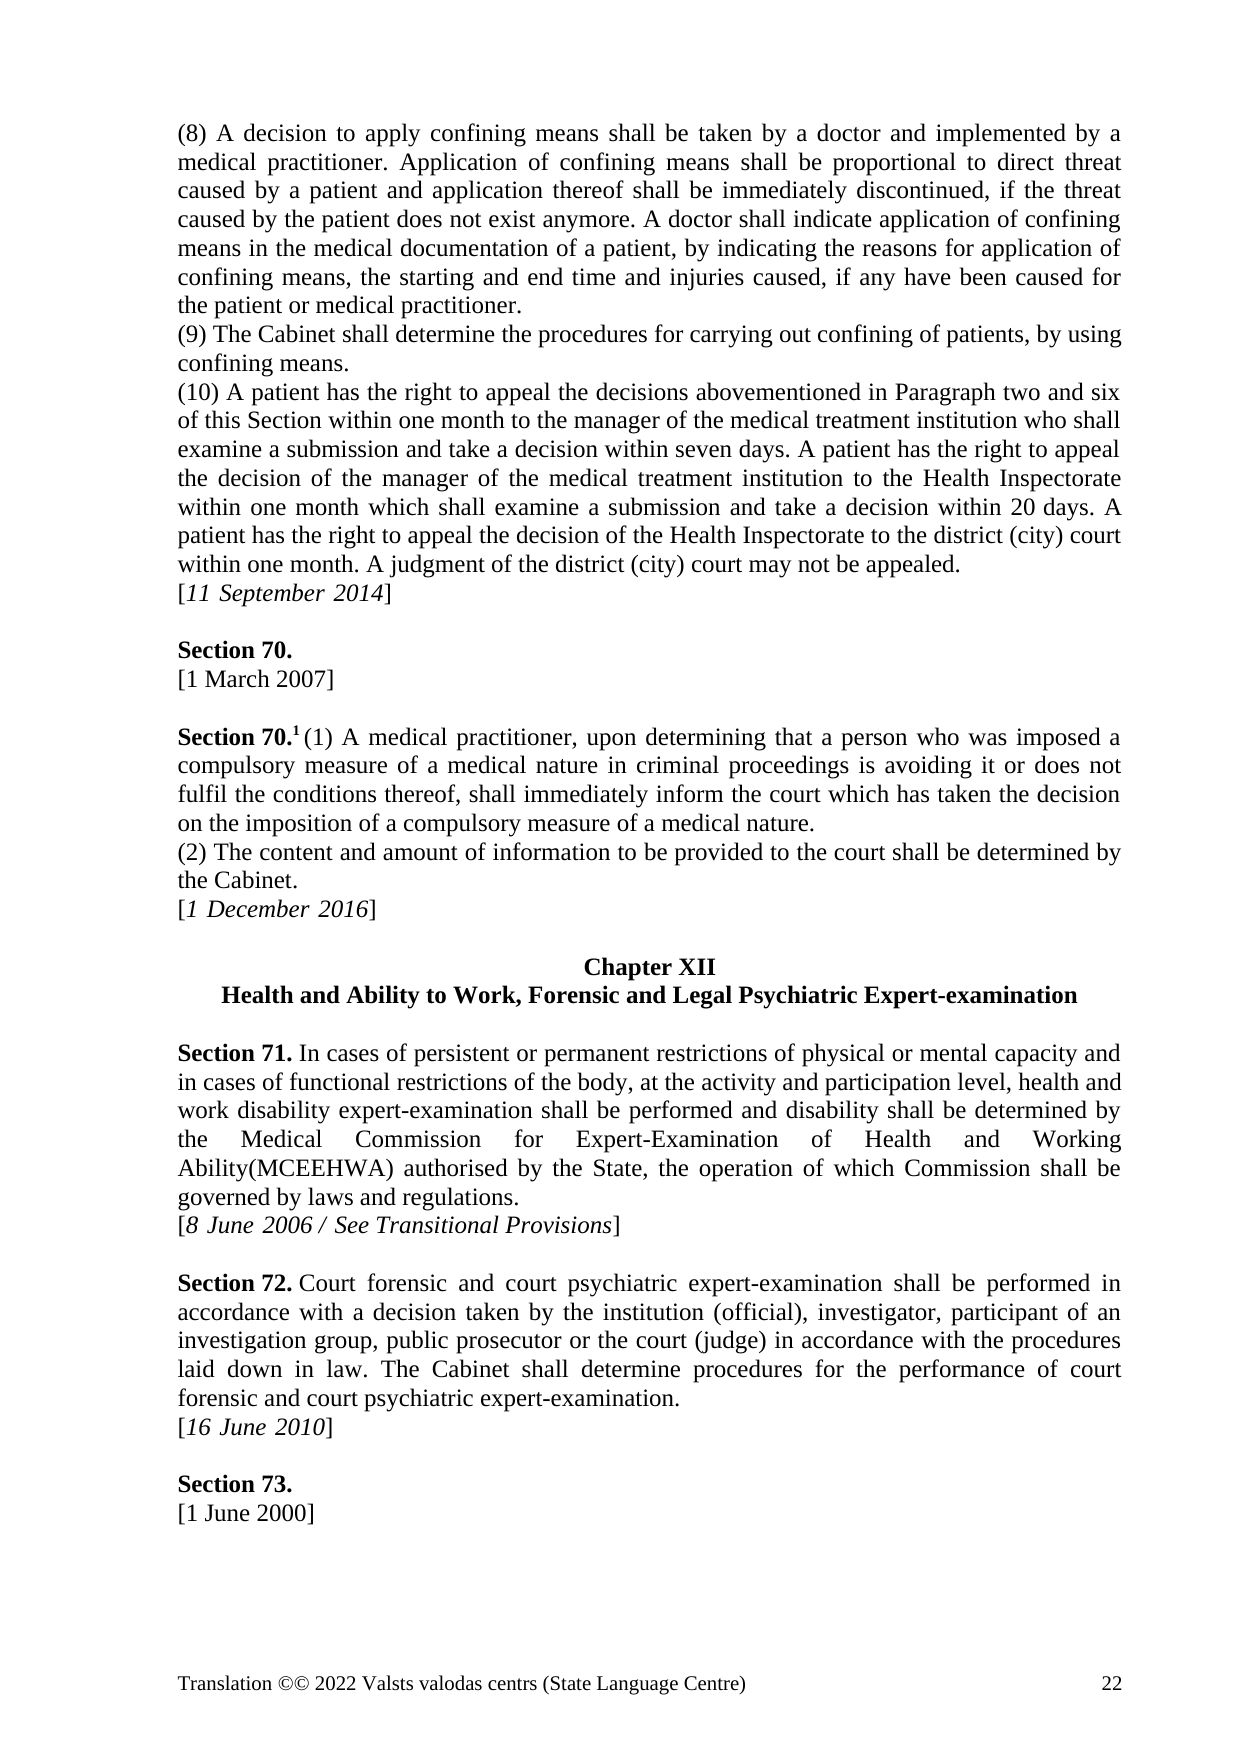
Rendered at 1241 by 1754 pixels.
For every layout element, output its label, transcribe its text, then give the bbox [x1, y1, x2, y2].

text [8 June 2006 / See Transitional Provisions] [177, 1211, 1122, 1239]
text [16 June 2010] [177, 1412, 1122, 1441]
text [1 December 2016] [177, 894, 1122, 923]
text (2) The content and amount of information to be provided to the court shall be determined by the Cabinet. [177, 837, 1122, 894]
text Section 70. [177, 636, 1122, 664]
text [1 June 2000] [177, 1498, 1122, 1527]
text Section 70.1 (1) A medical practitioner, upon determining that a person who was imposed a compulsory measure of a medical nature in criminal proceedings is avoiding it or does not fulfil the conditions thereof, shall immediately inform the court which has taken the decision on the imposition of a compulsory measure of a medical nature. [177, 722, 1122, 837]
text (10) A patient has the right to appeal the decisions abovementioned in Paragraph two and six of this Section within one month to the manager of the medical treatment institution who shall examine a submission and take a decision within seven days. A patient has the right to appeal the decision of the manager of the medical treatment institution to the Health Inspectorate within one month which shall examine a submission and take a decision within 20 days. A patient has the right to appeal the decision of the Health Inspectorate to the district (city) court within one month. A judgment of the district (city) court may not be appealed. [177, 377, 1122, 578]
text (8) A decision to apply confining means shall be taken by a doctor and implemented by a medical practitioner. Application of confining means shall be proportional to direct threat caused by a patient and application thereof shall be immediately discontinued, if the threat caused by the patient does not exist anymore. A doctor shall indicate application of confining means in the medical documentation of a patient, by indicating the reasons for application of confining means, the starting and end time and injuries caused, if any have been caused for the patient or medical practitioner. [177, 118, 1122, 319]
text Chapter XII [177, 952, 1122, 981]
text [1 March 2007] [177, 664, 1122, 693]
text Section 71. In cases of persistent or permanent restrictions of physical or mental capacity and in cases of functional restrictions of the body, at the activity and participation level, health and work disability expert-examination shall be performed and disability shall be determined by the Medical Commission for Expert-Examination of Health and Working Ability(MCEEHWA) authorised by the State, the operation of which Commission shall be governed by laws and regulations. [177, 1038, 1122, 1211]
text Section 72. Court forensic and court psychiatric expert-examination shall be performed in accordance with a decision taken by the institution (official), investigator, participant of an investigation group, public prosecutor or the court (judge) in accordance with the procedures laid down in law. The Cabinet shall determine procedures for the performance of court forensic and court psychiatric expert-examination. [177, 1268, 1122, 1412]
text Health and Ability to Work, Forensic and Legal Psychiatric Expert-examination [177, 981, 1122, 1009]
text [11 September 2014] [177, 578, 1122, 607]
text (9) The Cabinet shall determine the procedures for carrying out confining of patients, by using confining means. [177, 319, 1122, 377]
text Section 73. [177, 1469, 1122, 1498]
